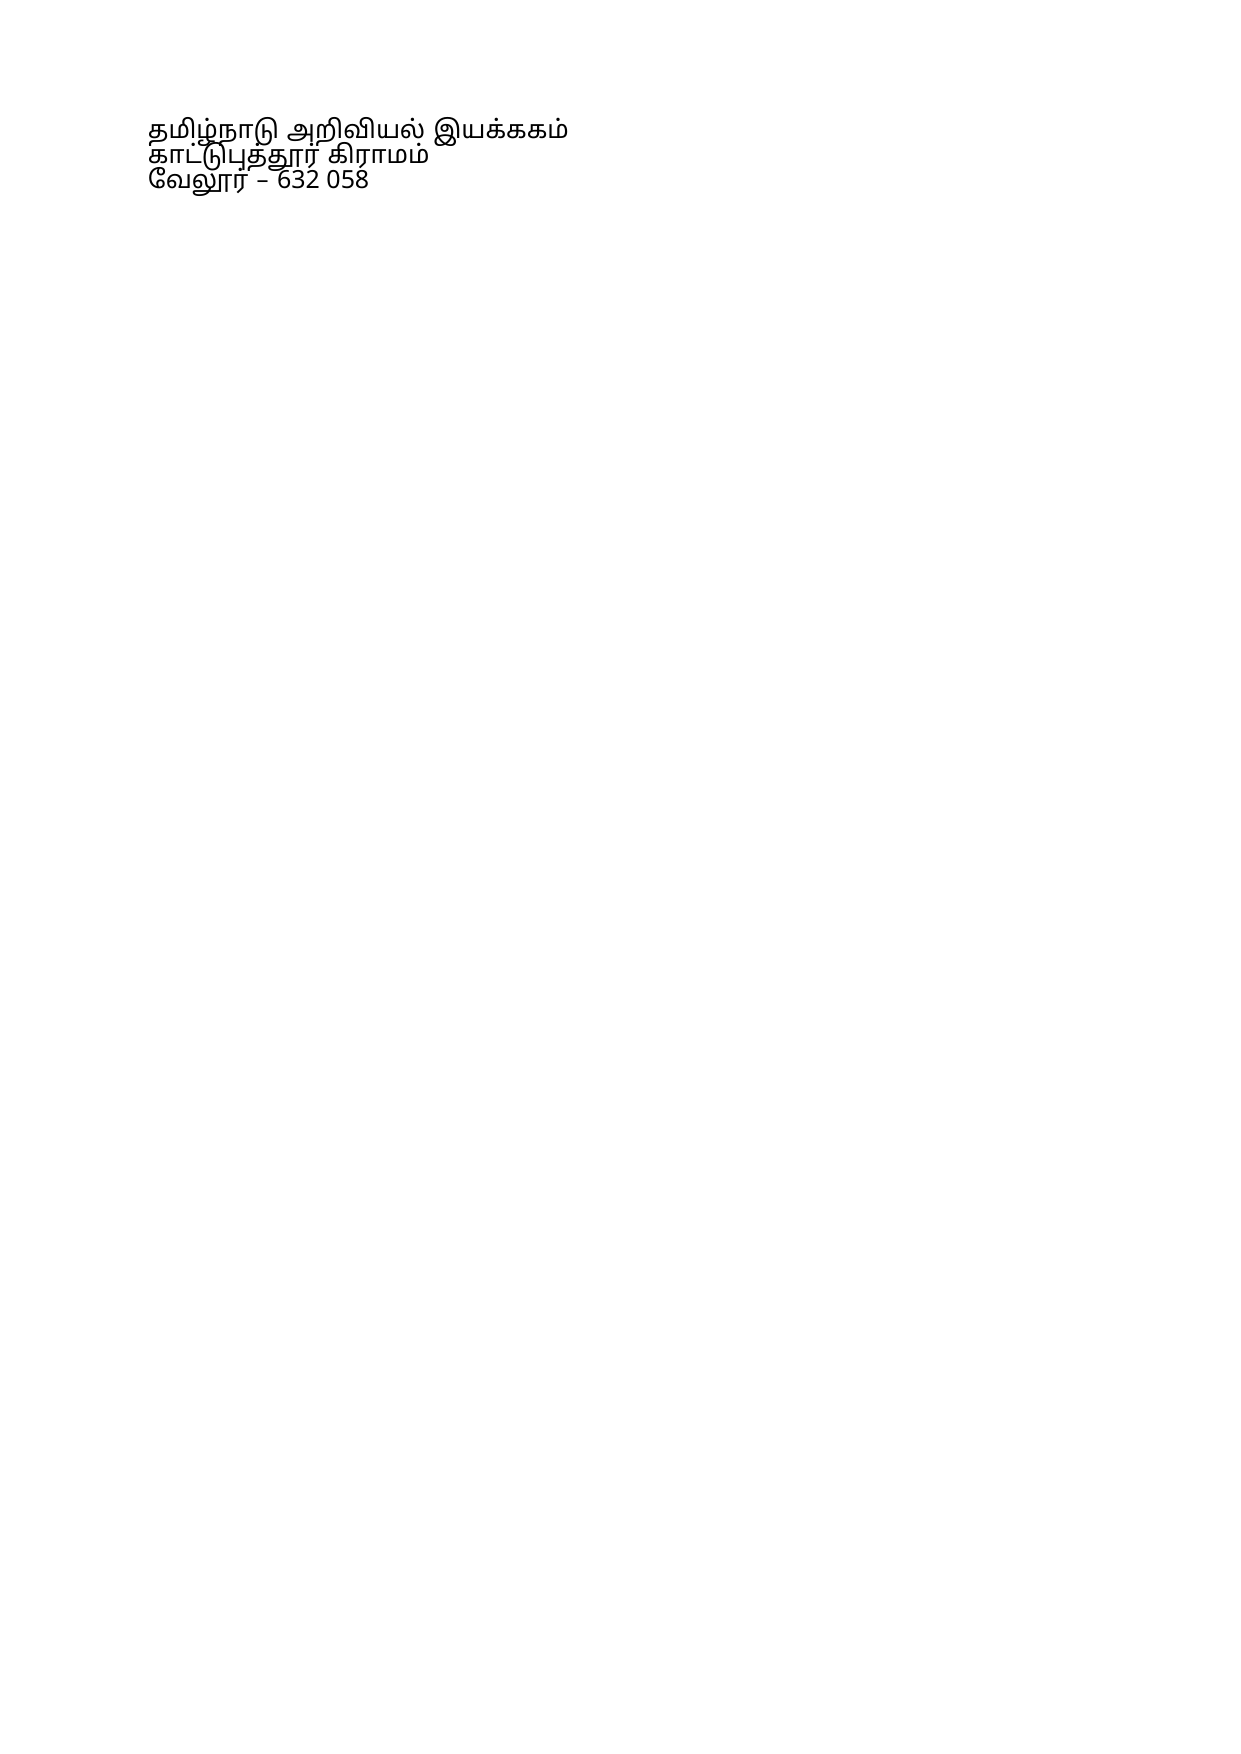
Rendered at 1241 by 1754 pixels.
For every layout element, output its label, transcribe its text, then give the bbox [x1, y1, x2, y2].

text தமிழ்நாடு அறிவியல் இயக்ககம் [148, 118, 261, 143]
text தமிழ்நாடு அறிவியல் இயக்ககம் [319, 118, 441, 143]
text தமிழ்நாடு அறிவியல் இயக்ககம் [437, 118, 1122, 143]
text காட்டுபுத்தூர் கிராமம் [205, 143, 1122, 168]
text தமிழ்நாடு அறிவியல் இயக்ககம் [257, 118, 333, 143]
text வேலூர் – 632 058 [148, 168, 1122, 193]
text காட்டுபுத்தூர் கிராமம் [148, 143, 206, 168]
